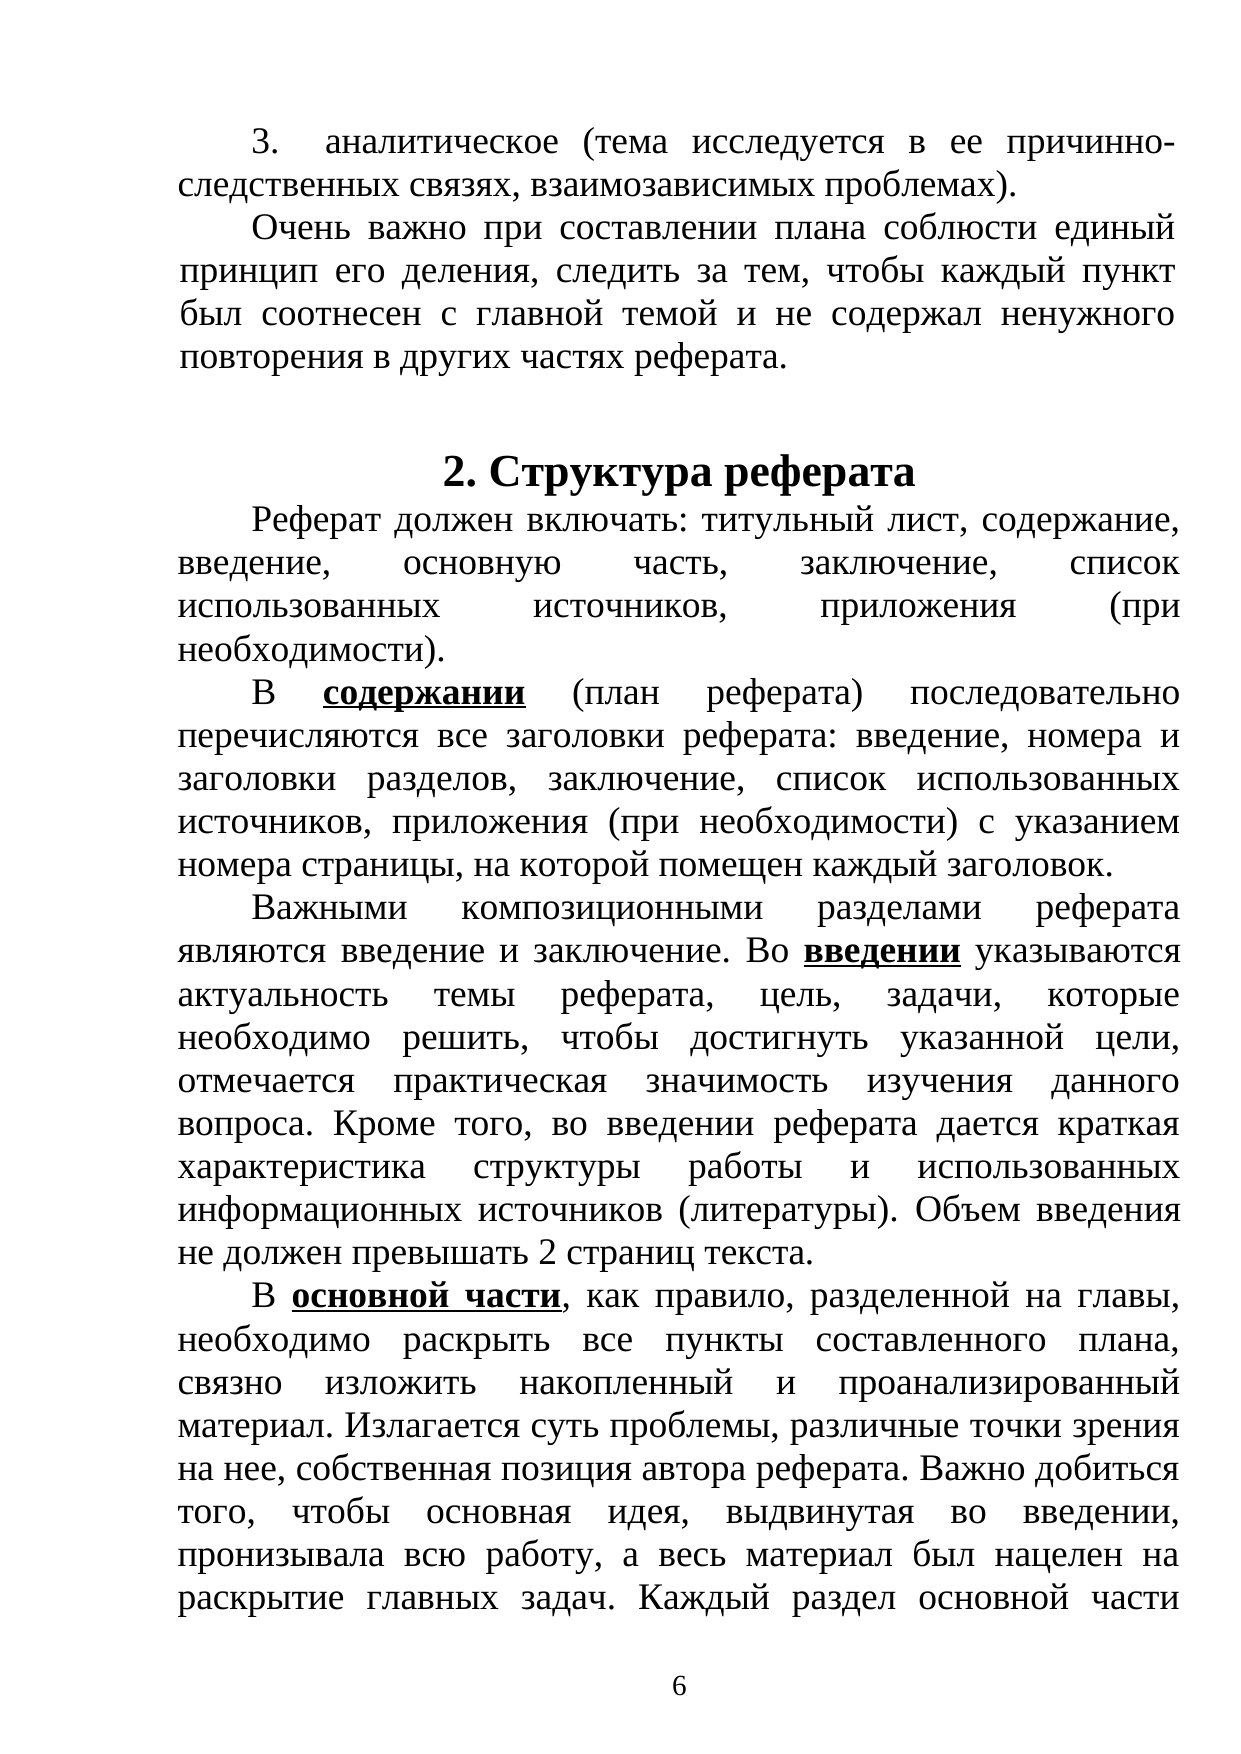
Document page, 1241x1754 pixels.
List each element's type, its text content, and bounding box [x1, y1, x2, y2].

text Важными композиционными разделами реферата являются введение и заключение. Во введении указываются актуальность темы реферата, цель, задачи, которые необходимо решить, чтобы достигнуть указанной цели, отмечается практическая значимость изучения данного вопроса. Кроме того, во введении реферата дается краткая характеристика структуры работы и использованных информационных источников (литературы). Объем введения не должен превышать 2 страниц текста. [177, 885, 1181, 1273]
text В содержании (план реферата) последовательно перечисляются все заголовки реферата: введение, номера и заголовки разделов, заключение, список использованных источников, приложения (при необходимости) с указанием номера страницы, на которой помещен каждый заголовок. [177, 669, 1181, 885]
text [177, 1273, 1181, 1618]
text 2. Структура реферата [177, 444, 1181, 497]
list аналитическое (тема исследуется в ее причинно-следственных связях, взаимозависимых проблемах). [177, 118, 1177, 204]
text Реферат должен включать: титульный лист, содержание, введение, основную часть, заключение, список использованных источников, приложения (при необходимости). [177, 497, 1181, 669]
text Очень важно при составлении плана соблюсти единый принцип его деления, следить за тем, чтобы каждый пункт был соотнесен с главной темой и не содержал ненужного повторения в других частях реферата. [179, 204, 1177, 377]
